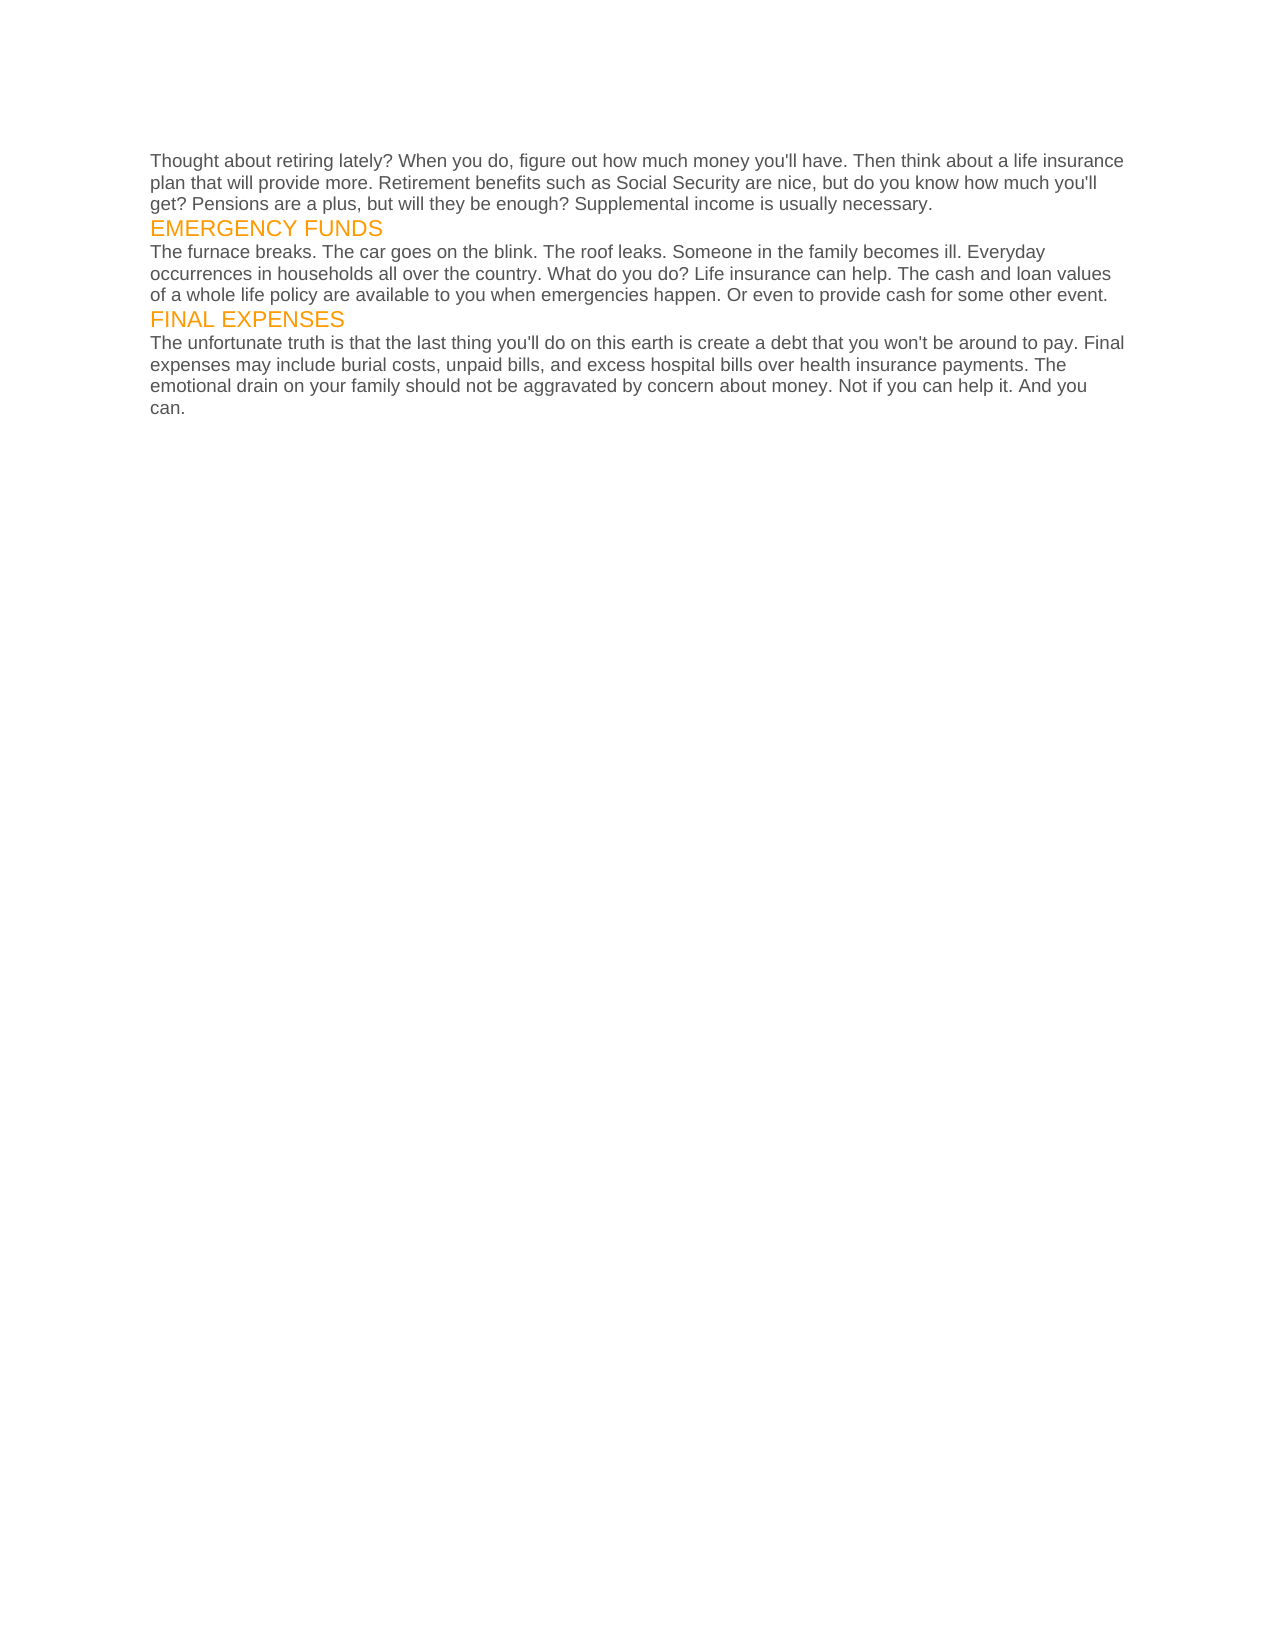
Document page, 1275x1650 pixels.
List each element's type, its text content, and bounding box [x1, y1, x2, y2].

text FINAL EXPENSES [150, 306, 1125, 332]
text The unfortunate truth is that the last thing you'll do on this earth is create a debt that you won't be around to pay. Final expenses may include burial costs, unpaid bills, and excess hospital bills over health insurance payments. The emotional drain on your family should not be aggravated by concern about money. Not if you can help it. And you can. [150, 332, 1125, 418]
text Thought about retiring lately? When you do, figure out how much money you'll have. Then think about a life insurance plan that will provide more. Retirement benefits such as Social Security are nice, but do you know how much you'll get? Pensions are a plus, but will they be enough? Supplemental income is usually necessary. [150, 150, 1125, 215]
text The furnace breaks. The car goes on the blink. The roof leaks. Someone in the family becomes ill. Everyday occurrences in households all over the country. What do you do? Life insurance can help. The cash and loan values of a whole life policy are available to you when emergencies happen. Or even to provide cash for some other event. [150, 241, 1125, 306]
text EMERGENCY FUNDS [150, 215, 1125, 241]
